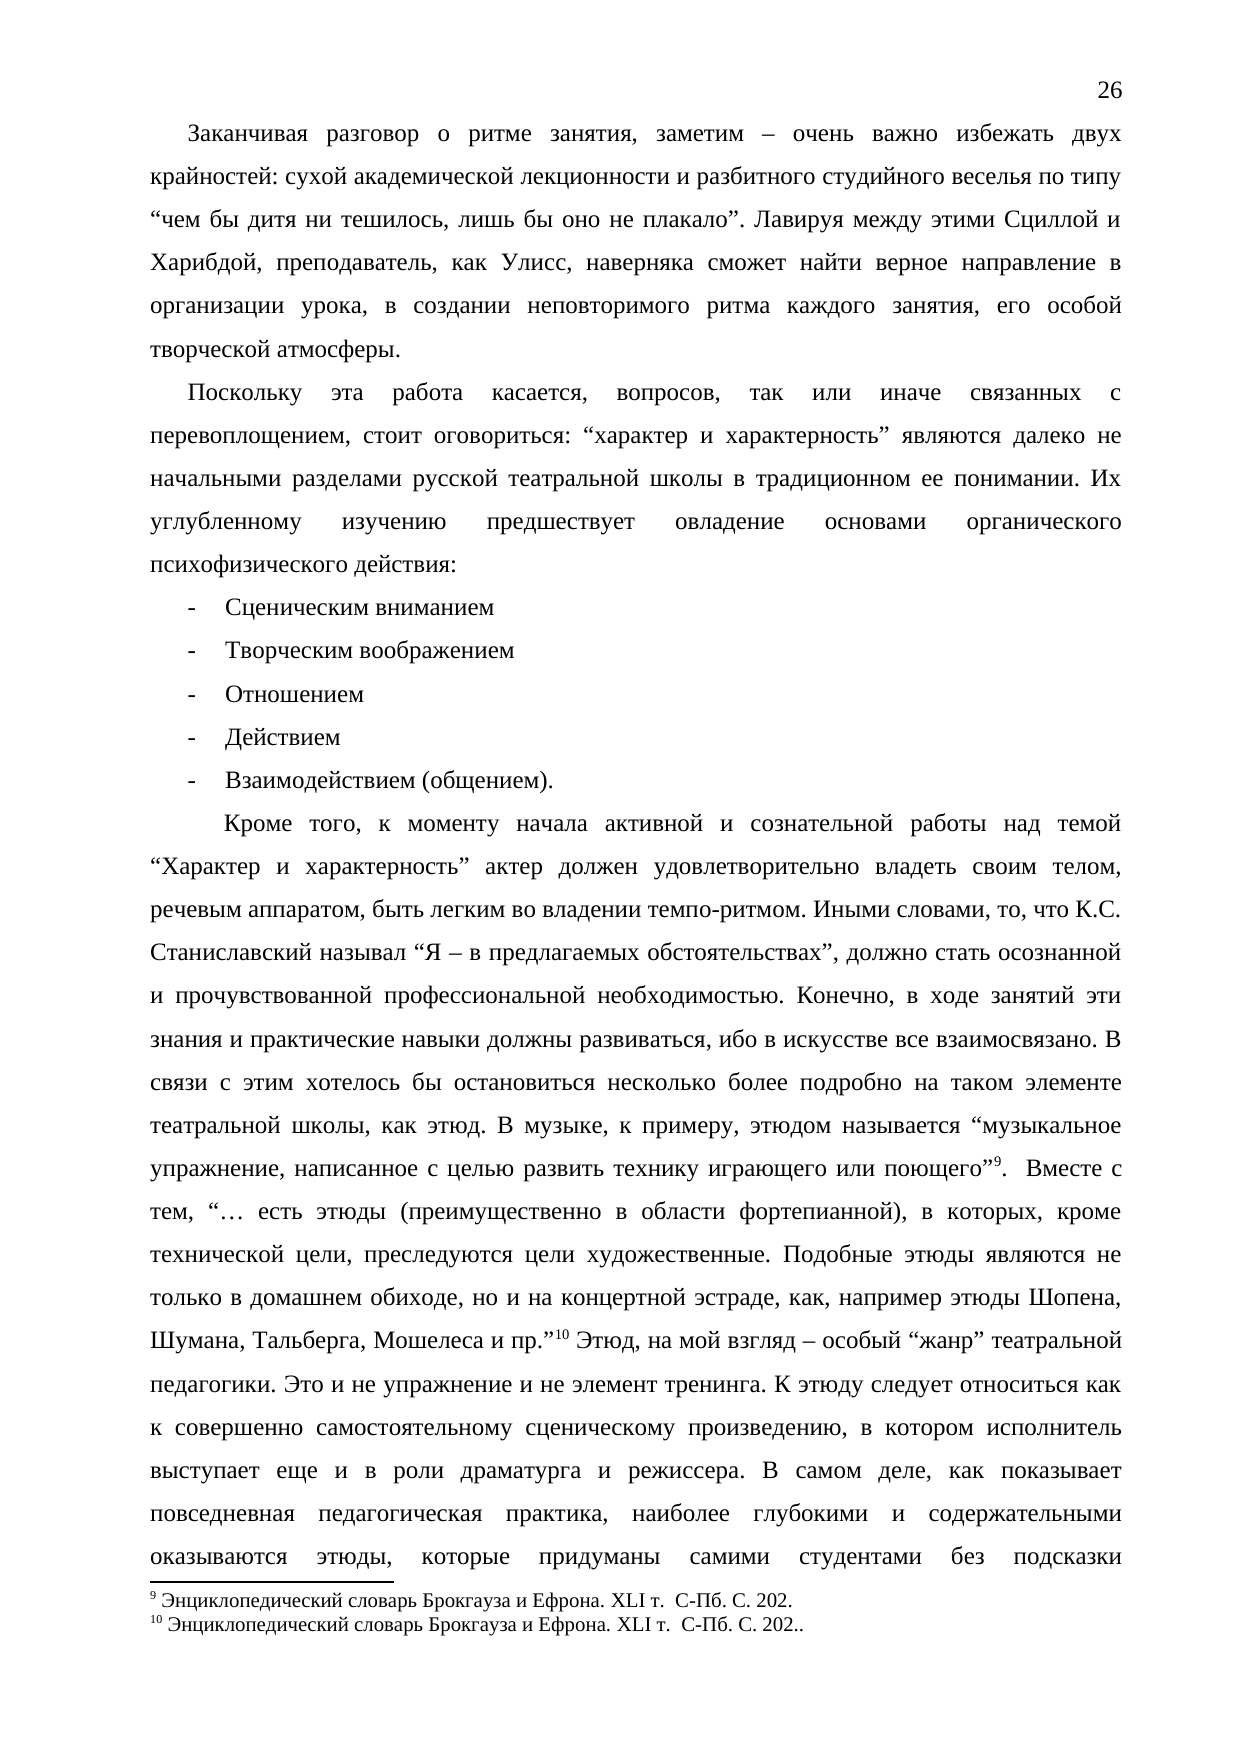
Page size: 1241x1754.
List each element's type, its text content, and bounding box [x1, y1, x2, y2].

list Действием [187, 722, 1123, 751]
list Отношением [187, 679, 1123, 707]
text Поскольку эта работа касается, вопросов, так или иначе связанных с перевоплощением, стоит оговориться: “характер и характерность” являются далеко не начальными разделами русской театральной школы в традиционном ее понимании. Их углубленному изучению предшествует овладение основами органического психофизического действия: [150, 377, 1123, 578]
list Творческим воображением [187, 636, 1123, 664]
text Заканчивая разговор о ритме занятия, заметим – очень важно избежать двух крайностей: сухой академической лекционности и разбитного студийного веселья по типу “чем бы дитя ни тешилось, лишь бы оно не плакало”. Лавируя между этими Сциллой и Харибдой, преподаватель, как Улисс, наверняка сможет найти верное направление в организации урока, в создании неповторимого ритма каждого занятия, его особой творческой атмосферы. [150, 118, 1123, 362]
list Сценическим вниманием [187, 592, 1123, 621]
list Взаимодействием (общением). [187, 765, 1123, 794]
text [150, 808, 1123, 1570]
